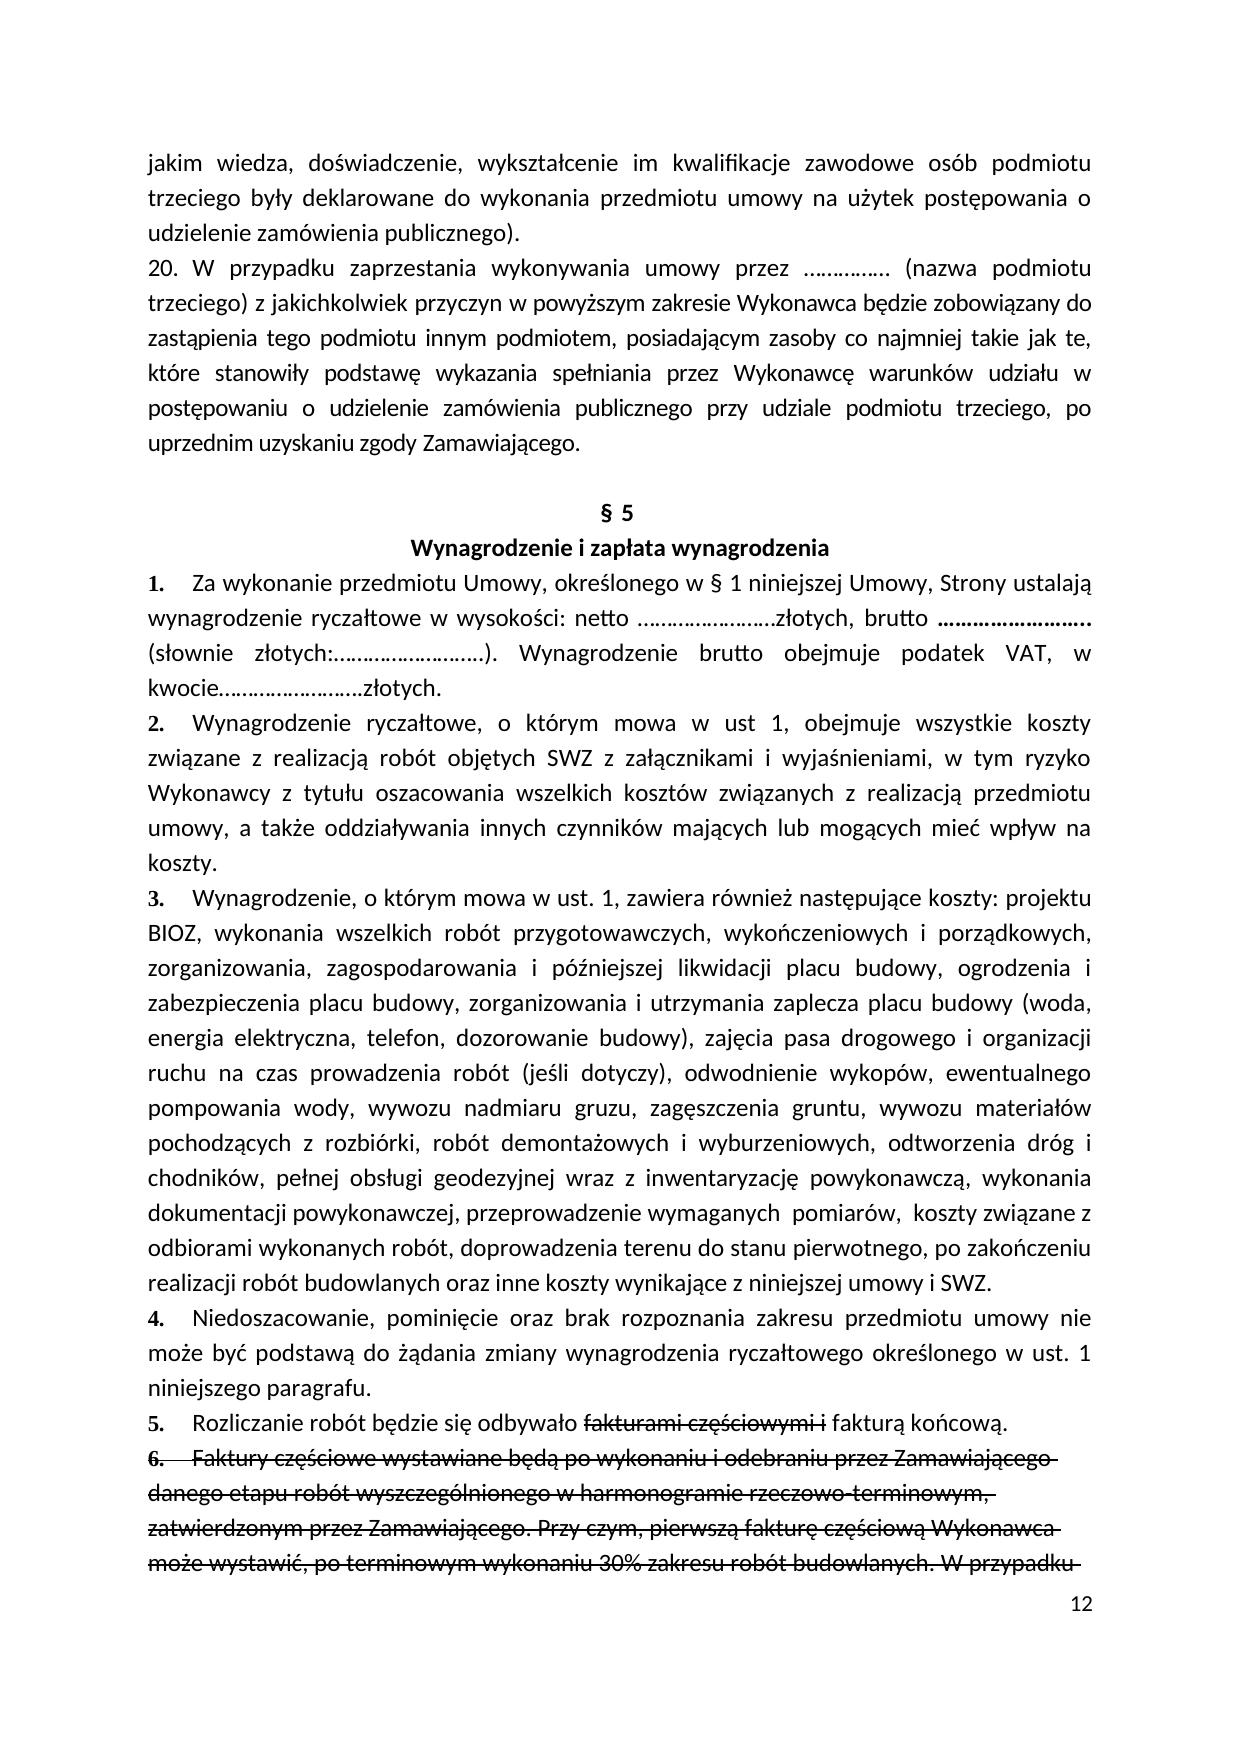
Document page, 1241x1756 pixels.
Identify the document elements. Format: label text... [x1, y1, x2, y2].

list Niedoszacowanie, pominięcie oraz brak rozpoznania zakresu przedmiotu umowy nie może być podstawą do żądania zmiany wynagrodzenia ryczałtowego określonego w ust. 1 niniejszego paragrafu. [148, 1303, 1093, 1403]
list Wynagrodzenie ryczałtowe, o którym mowa w ust 1, obejmuje wszystkie koszty związane z realizacją robót objętych SWZ z załącznikami i wyjaśnieniami, w tym ryzyko Wykonawcy z tytułu oszacowania wszelkich kosztów związanych z realizacją przedmiotu umowy, a także oddziaływania innych czynników mających lub mogących mieć wpływ na koszty. [148, 708, 1093, 878]
list Rozliczanie robót będzie się odbywało fakturami częściowymi i fakturą końcową. [148, 1408, 1093, 1438]
list W przypadku zaprzestania wykonywania umowy przez …………… (nazwa podmiotu trzeciego) z jakichkolwiek przyczyn w powyższym zakresie Wykonawca będzie zobowiązany do zastąpienia tego podmiotu innym podmiotem, posiadającym zasoby co najmniej takie jak te, które stanowiły podstawę wykazania spełniania przez Wykonawcę warunków udziału w postępowaniu o udzielenie zamówienia publicznego przy udziale podmiotu trzeciego, po uprzednim uzyskaniu zgody Zamawiającego. [148, 253, 1093, 458]
list 5 Wynagrodzenie i zapłata wynagrodzenia [148, 498, 1093, 563]
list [148, 1443, 1082, 1578]
list Wynagrodzenie, o którym mowa w ust. 1, zawiera również następujące koszty: projektu BIOZ, wykonania wszelkich robót przygotowawczych, wykończeniowych i porządkowych, zorganizowania, zagospodarowania i późniejszej likwidacji placu budowy, ogrodzenia i zabezpieczenia placu budowy, zorganizowania i utrzymania zaplecza placu budowy (woda, energia elektryczna, telefon, dozorowanie budowy), zajęcia pasa drogowego i organizacji ruchu na czas prowadzenia robót (jeśli dotyczy), odwodnienie wykopów, ewentualnego pompowania wody, wywozu nadmiaru gruzu, zagęszczenia gruntu, wywozu materiałów pochodzących z rozbiórki, robót demontażowych i wyburzeniowych, odtworzenia dróg i chodników, pełnej obsługi geodezyjnej wraz z inwentaryzację powykonawczą, wykonania dokumentacji powykonawczej, przeprowadzenie wymaganych pomiarów, koszty związane z odbiorami wykonanych robót, doprowadzenia terenu do stanu pierwotnego, po zakończeniu realizacji robót budowlanych oraz inne koszty wynikające z niniejszej umowy i SWZ. [148, 883, 1093, 1298]
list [148, 148, 1093, 248]
list Za wykonanie przedmiotu Umowy, określonego w § 1 niniejszej Umowy, Strony ustalają wynagrodzenie ryczałtowe w wysokości: netto ……………………złotych, brutto ……………………..(słownie złotych:……………………..). Wynagrodzenie brutto obejmuje podatek VAT, w kwocie…………………….złotych. [148, 568, 1093, 703]
